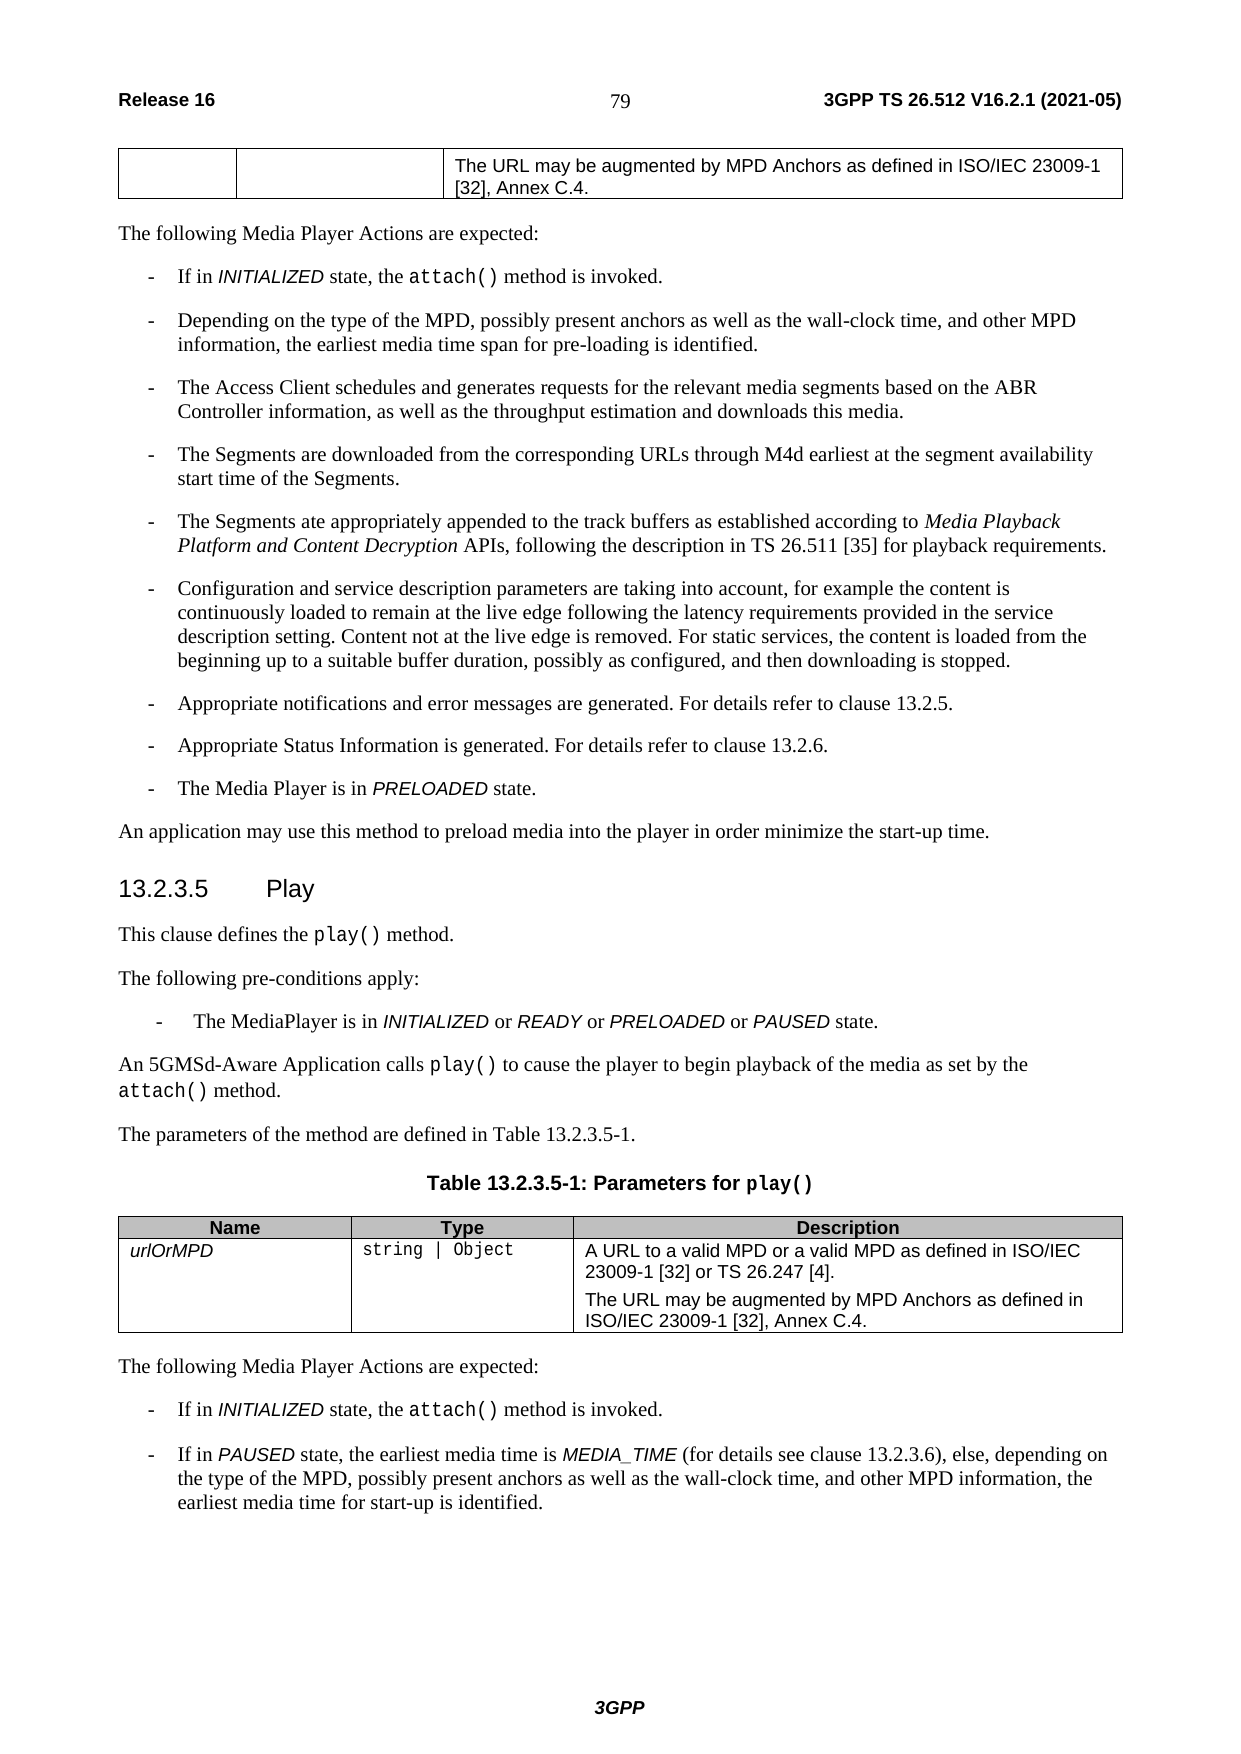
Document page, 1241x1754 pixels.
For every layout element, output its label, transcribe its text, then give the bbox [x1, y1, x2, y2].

text - The MediaPlayer is in INITIALIZED or READY or PRELOADED or PAUSED state. [156, 1009, 1122, 1033]
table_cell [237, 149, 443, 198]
text Table 13.2.3.5-1: Parameters for play() [118, 1171, 1122, 1197]
text - If in INITIALIZED state, the attach() method is invoked. [148, 263, 1122, 289]
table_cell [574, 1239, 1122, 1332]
text - Appropriate notifications and error messages are generated. For details refer to clause 13.2.5. [148, 691, 1122, 714]
text An application may use this method to preload media into the player in order minimize the start-up time. [118, 819, 1122, 843]
text - The Media Player is in PRELOADED state. [148, 776, 1122, 800]
text The parameters of the method are defined in Table 13.2.3.5-1. [118, 1122, 1122, 1146]
text This clause defines the play() method. [118, 922, 1122, 947]
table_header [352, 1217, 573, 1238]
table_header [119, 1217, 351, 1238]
text - The Access Client schedules and generates requests for the relevant media segments based on the ABR Controller information, as well as the throughput estimation and downloads this media. [148, 375, 1122, 423]
text The following Media Player Actions are expected: [118, 1354, 1122, 1378]
text An 5GMSd-Aware Application calls play() to cause the player to begin playback of the media as set by the attach() method. [118, 1052, 1122, 1103]
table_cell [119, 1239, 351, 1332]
text The following pre-conditions apply: [118, 966, 1122, 990]
text - Depending on the type of the MPD, possibly present anchors as well as the wall-clock time, and other MPD information, the earliest media time span for pre-loading is identified. [148, 308, 1122, 356]
text - If in PAUSED state, the earliest media time is MEDIA_TIME (for details see clause 13.2.3.6), else, depending on the type of the MPD, possibly present anchors as well as the wall-clock time, and other MPD information, the earliest media time for start-up is identified. [148, 1442, 1122, 1514]
text - The Segments are downloaded from the corresponding URLs through M4d earliest at the segment availability start time of the Segments. [148, 442, 1122, 490]
text The following Media Player Actions are expected: [118, 221, 1122, 245]
text - Appropriate Status Information is generated. For details refer to clause 13.2.6. [148, 733, 1122, 757]
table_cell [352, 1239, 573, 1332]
text - Configuration and service description parameters are taking into account, for example the content is continuously loaded to remain at the live edge following the latency requirements provided in the service description setting. Content not at the live edge is removed. For static services, the content is loaded from the beginning up to a suitable buffer duration, possibly as configured, and then downloading is stopped. [148, 576, 1122, 672]
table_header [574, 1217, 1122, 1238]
text - The Segments ate appropriately appended to the track buffers as established according to Media Playback Platform and Content Decryption APIs, following the description in TS 26.511 [35] for playback requirements. [148, 509, 1122, 557]
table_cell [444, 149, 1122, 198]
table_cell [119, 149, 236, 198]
text - If in INITIALIZED state, the attach() method is invoked. [148, 1397, 1122, 1423]
subtitle 13.2.3.5 Play [118, 874, 1122, 903]
